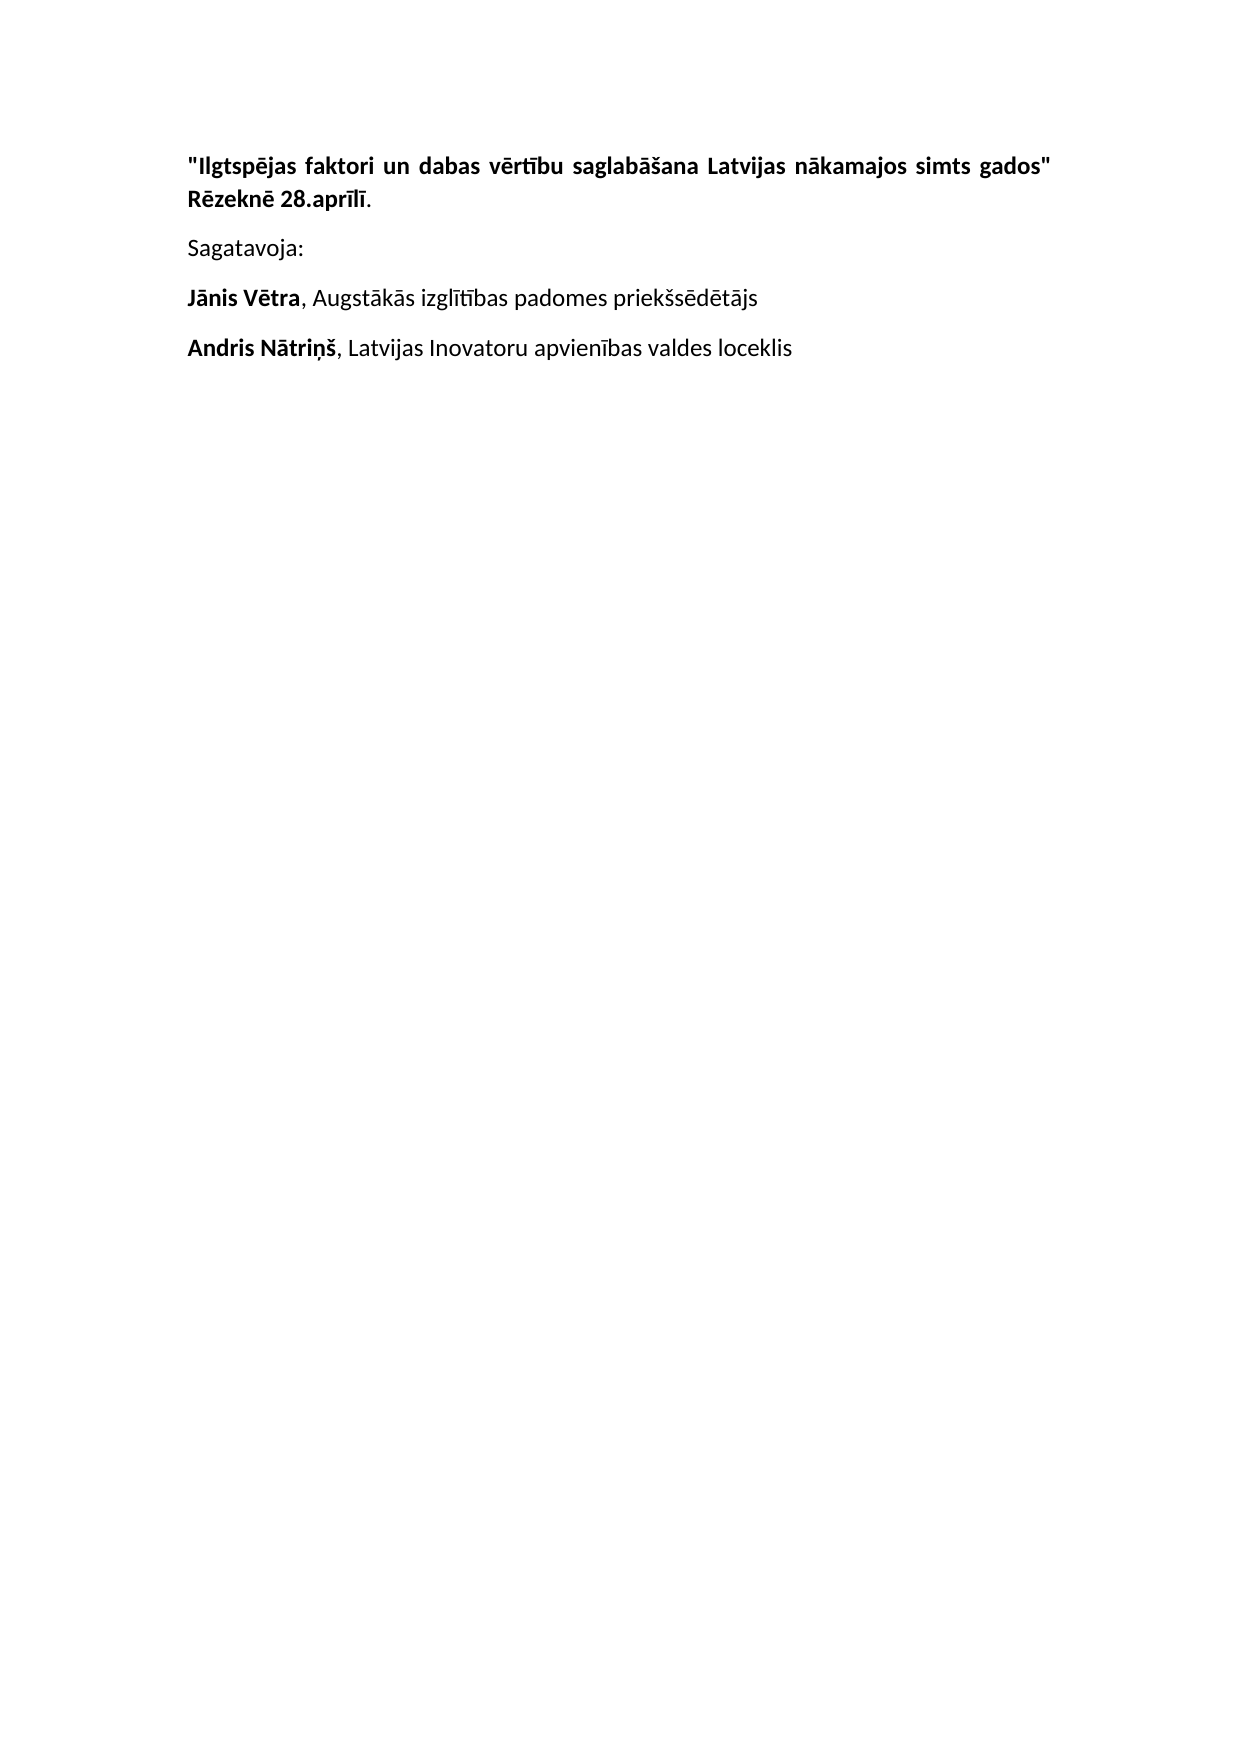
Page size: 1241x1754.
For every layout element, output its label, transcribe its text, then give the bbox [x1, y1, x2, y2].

text Andris Nātriņš, Latvijas Inovatoru apvienības valdes loceklis [187, 332, 1053, 362]
text Sagatavoja: [187, 232, 1053, 263]
text Jānis Vētra, Augstākās izglītības padomes priekšsēdētājs [187, 282, 1053, 313]
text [187, 150, 1053, 213]
